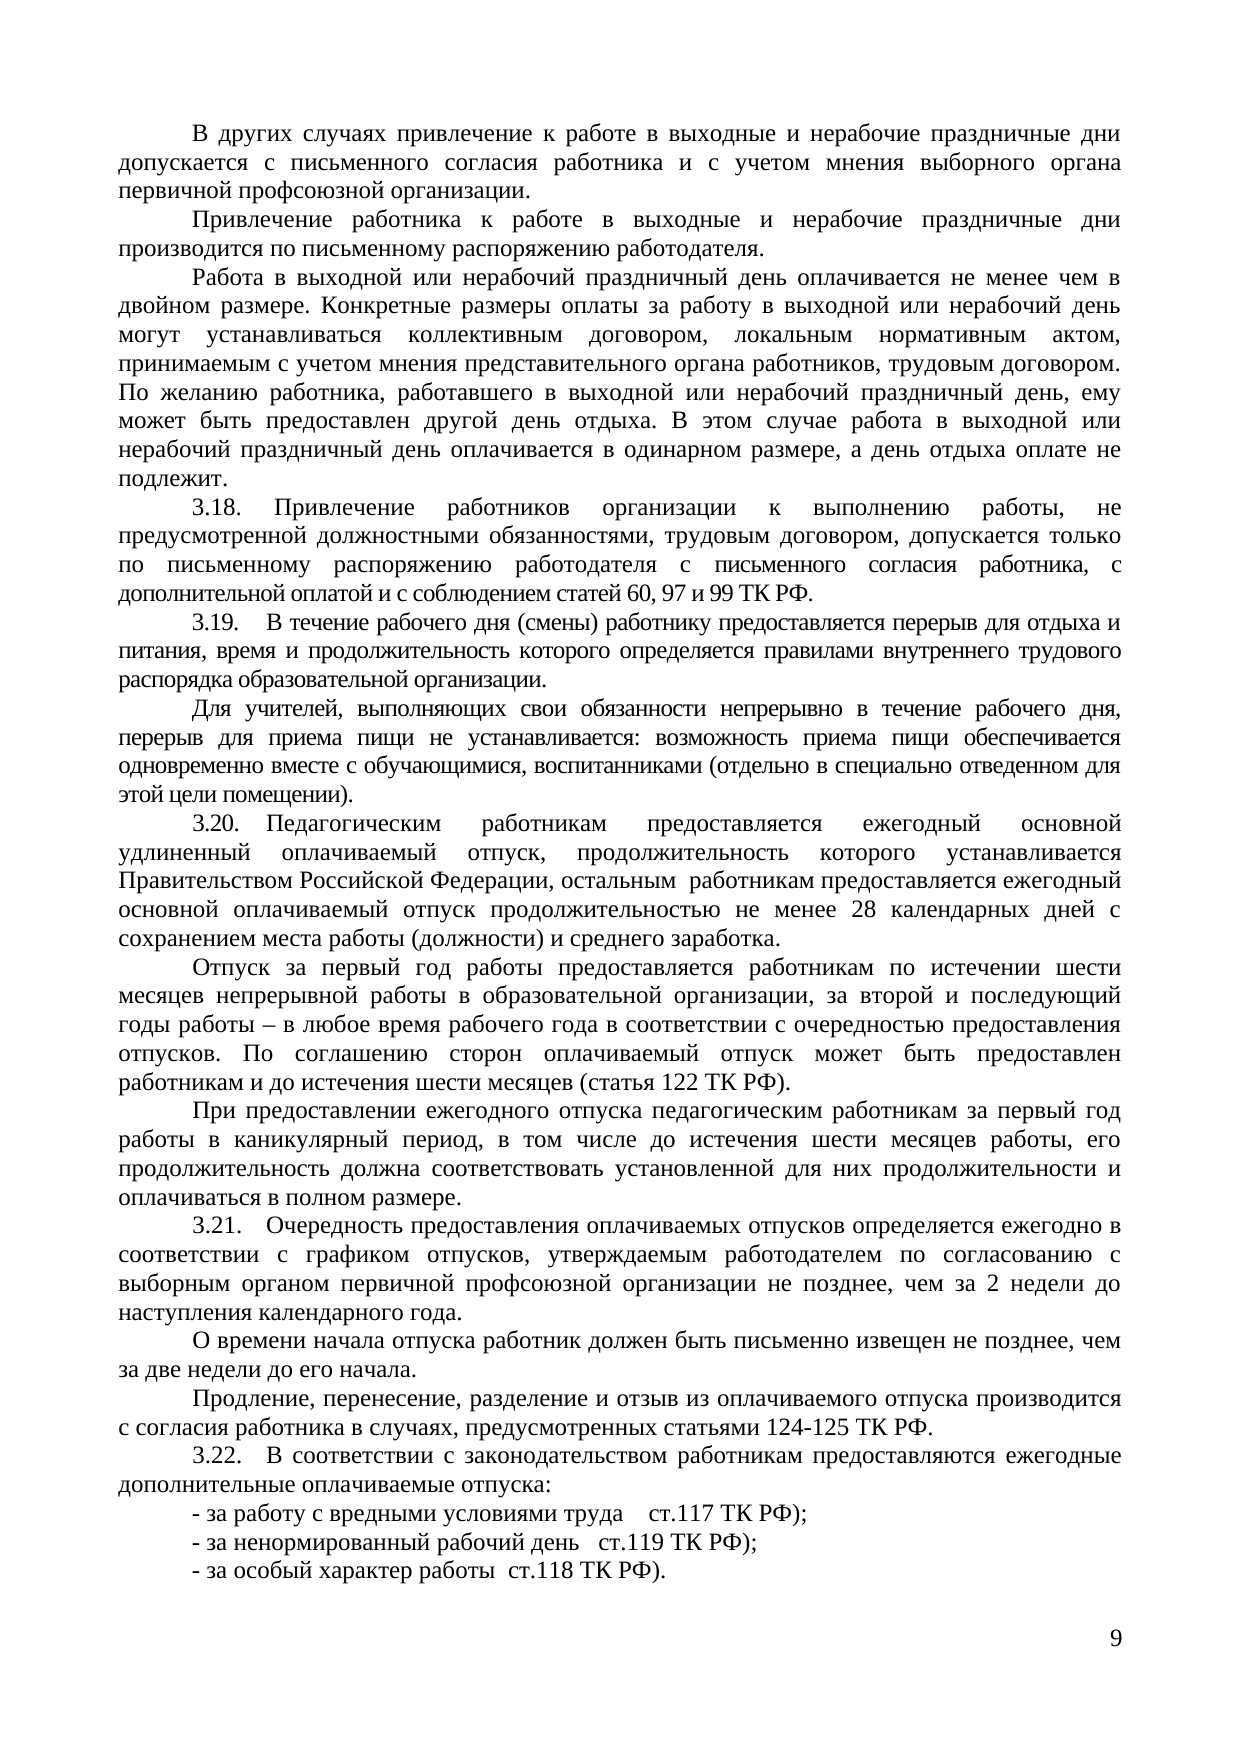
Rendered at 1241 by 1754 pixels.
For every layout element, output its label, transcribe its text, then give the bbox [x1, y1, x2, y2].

text В других случаях привлечение к работе в выходные и нерабочие праздничные дни допускается с письменного согласия работника и с учетом мнения выборного органа первичной профсоюзной организации. [118, 118, 1122, 204]
text 3.21. Очередность предоставления оплачиваемых отпусков определяется ежегодно в соответствии с графиком отпусков, утверждаемым работодателем по согласованию с выборным органом первичной профсоюзной организации не позднее, чем за 2 недели до наступления календарного года. [118, 1211, 1122, 1326]
text 3.20. Педагогическим работникам предоставляется ежегодный основной удлиненный оплачиваемый отпуск, продолжительность которого устанавливается Правительством Российской Федерации, остальным работникам предоставляется ежегодный основной оплачиваемый отпуск продолжительностью не менее 28 календарных дней с сохранением места работы (должности) и среднего заработка. [118, 808, 1122, 952]
text 3.18. Привлечение работников организации к выполнению работы, не предусмотренной должностными обязанностями, трудовым договором, допускается только по письменному распоряжению работодателя с письменного согласия работника, с дополнительной оплатой и с соблюдением статей 60, 97 и 99 ТК РФ. [118, 492, 1122, 607]
text - за особый характер работы ст.118 ТК РФ). [118, 1556, 1122, 1584]
text 3.22. В соответствии с законодательством работникам предоставляются ежегодные дополнительные оплачиваемые отпуска: [118, 1441, 1122, 1498]
text - за ненормированный рабочий день ст.119 ТК РФ); [118, 1527, 1122, 1556]
text Привлечение работника к работе в выходные и нерабочие праздничные дни производится по письменному распоряжению работодателя. [118, 204, 1122, 262]
text 3.19. В течение рабочего дня (смены) работнику предоставляется перерыв для отдыха и питания, время и продолжительность которого определяется правилами внутреннего трудового распорядка образовательной организации. [118, 607, 1122, 693]
text Продление, перенесение, разделение и отзыв из оплачиваемого отпуска производится с согласия работника в случаях, предусмотренных статьями 124-125 ТК РФ. [118, 1383, 1122, 1441]
text Для учителей, выполняющих свои обязанности непрерывно в течение рабочего дня, перерыв для приема пищи не устанавливается: возможность приема пищи обеспечивается одновременно вместе с обучающимися, воспитанниками (отдельно в специально отведенном для этой цели помещении). [118, 693, 1122, 808]
text - за работу с вредными условиями труда ст.117 ТК РФ); [118, 1498, 1122, 1527]
text Отпуск за первый год работы предоставляется работникам по истечении шести месяцев непрерывной работы в образовательной организации, за второй и последующий годы работы – в любое время рабочего года в соответствии с очередностью предоставления отпусков. По соглашению сторон оплачиваемый отпуск может быть предоставлен работникам и до истечения шести месяцев (статья 122 ТК РФ). [118, 952, 1122, 1096]
text При предоставлении ежегодного отпуска педагогическим работникам за первый год работы в каникулярный период, в том числе до истечения шести месяцев работы, его продолжительность должна соответствовать установленной для них продолжительности и оплачиваться в полном размере. [118, 1096, 1122, 1211]
text Работа в выходной или нерабочий праздничный день оплачивается не менее чем в двойном размере. Конкретные размеры оплаты за работу в выходной или нерабочий день могут устанавливаться коллективным договором, локальным нормативным актом, принимаемым с учетом мнения представительного органа работников, трудовым договором. По желанию работника, работавшего в выходной или нерабочий праздничный день, ему может быть предоставлен другой день отдыха. В этом случае работа в выходной или нерабочий праздничный день оплачивается в одинарном размере, а день отдыха оплате не подлежит. [118, 262, 1122, 492]
text О времени начала отпуска работник должен быть письменно извещен не позднее, чем за две недели до его начала. [118, 1326, 1122, 1383]
